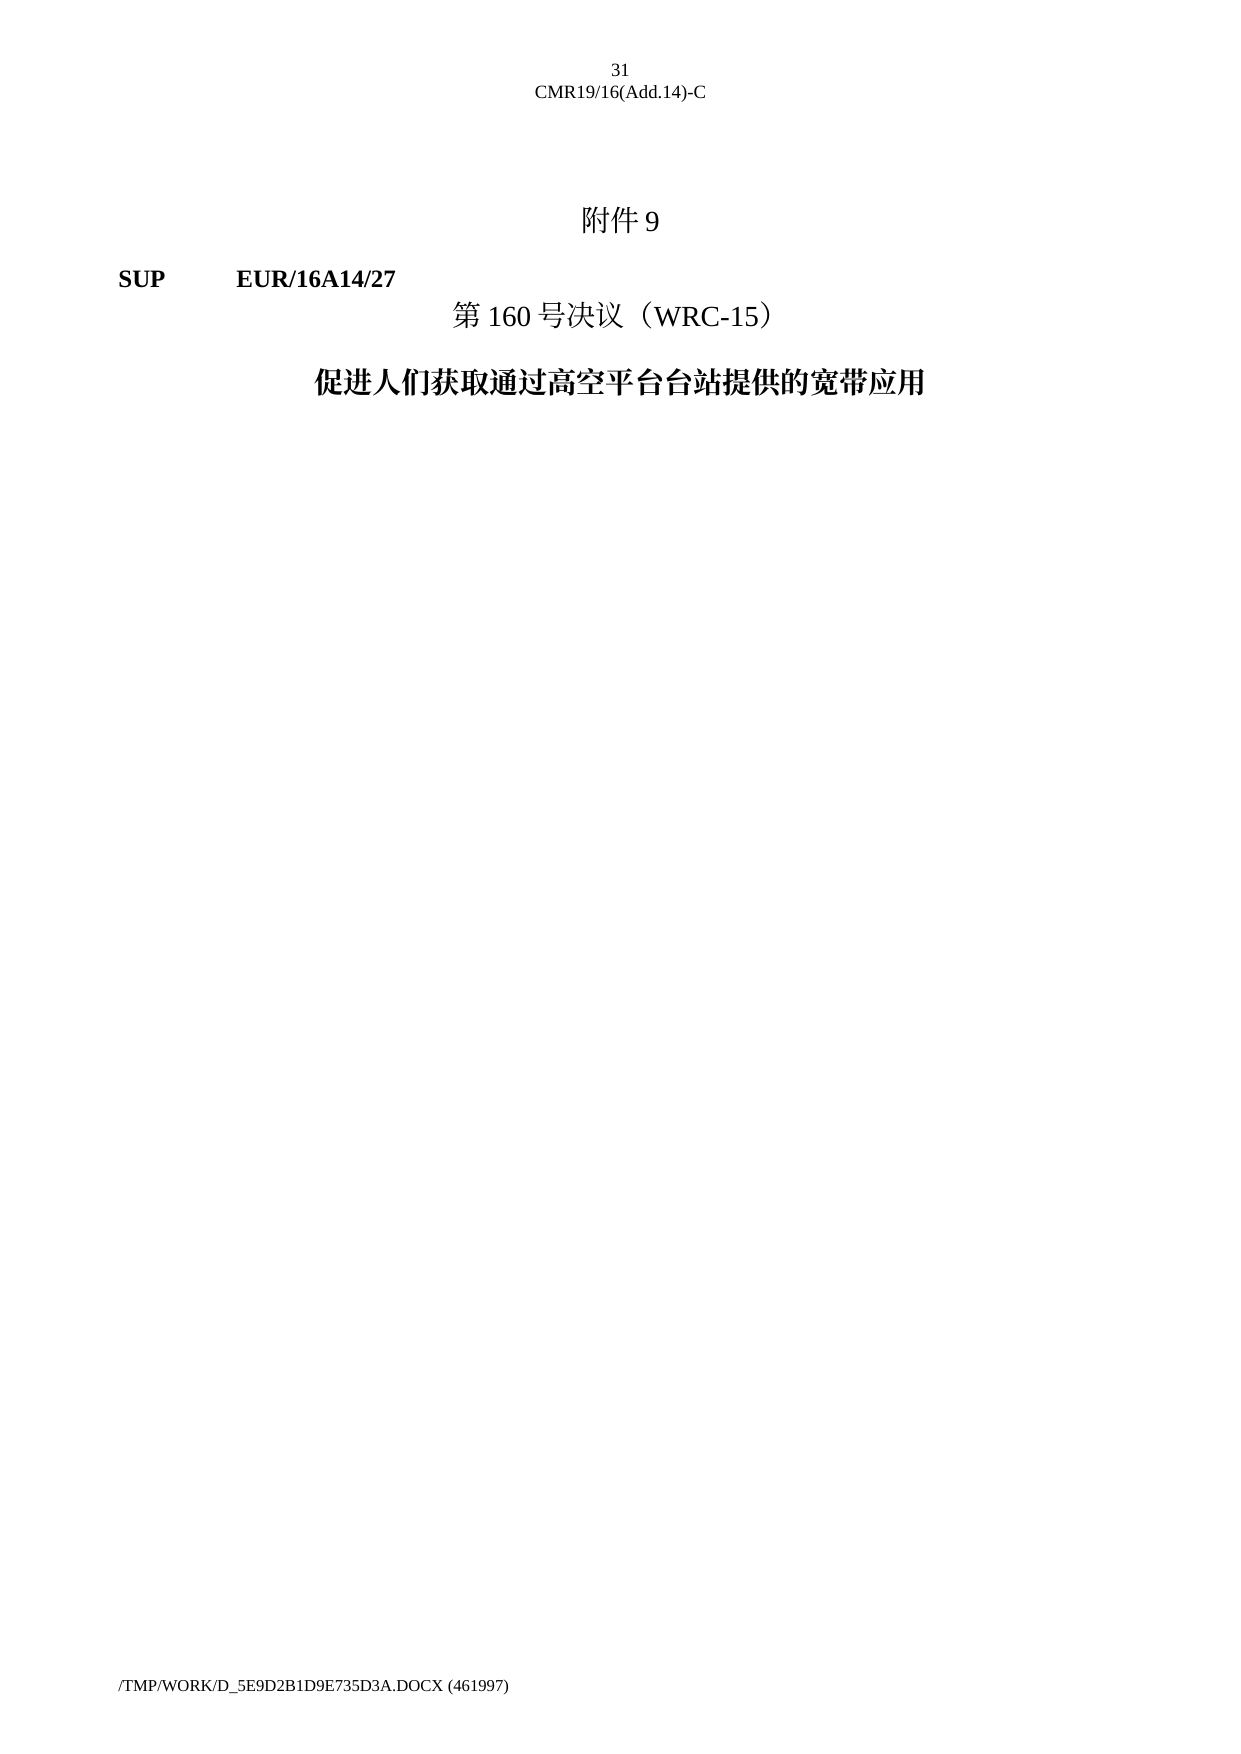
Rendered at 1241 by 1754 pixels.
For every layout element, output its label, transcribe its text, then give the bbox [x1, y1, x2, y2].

text 附件9 [118, 198, 1122, 239]
text 第160号决议（WRC-15） [118, 293, 1122, 335]
title 促进人们获取通过高空平台台站提供的宽带应用 [118, 360, 1122, 402]
text SUP EUR/16A14/27#50820 [118, 264, 1122, 293]
